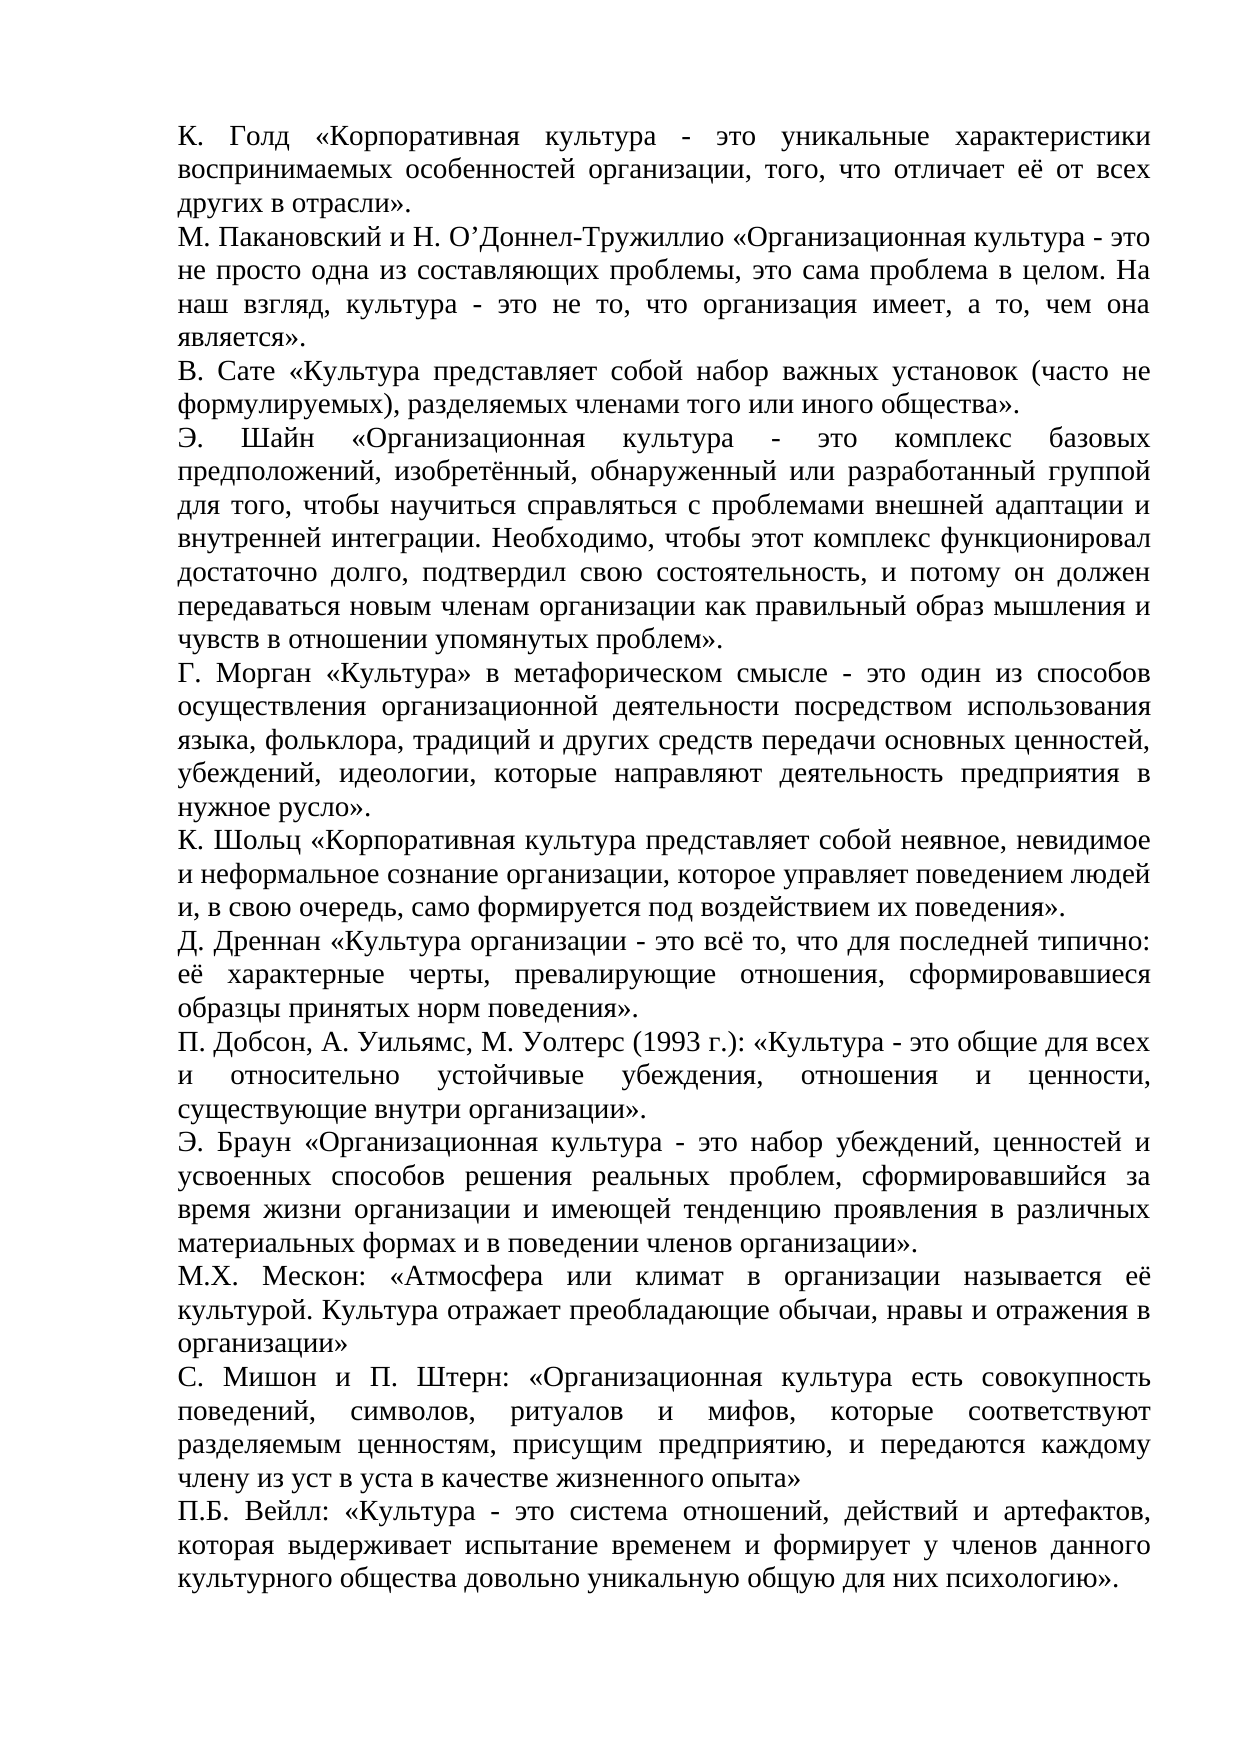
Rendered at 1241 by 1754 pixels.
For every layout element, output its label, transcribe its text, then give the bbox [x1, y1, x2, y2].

text Э. Шайн «Организационная культура - это комплекс базовых предположений, изобретённый, обнаруженный или разработанный группой для того, чтобы научиться справляться с проблемами внешней адаптации и внутренней интеграции. Необходимо, чтобы этот комплекс функционировал достаточно долго, подтвердил свою состоятельность, и потому он должен передаваться новым членам организации как правильный образ мышления и чувств в отношении упомянутых проблем». [177, 420, 1152, 655]
text С. Мишон и П. Штерн: «Организационная культура есть совокупность поведений, символов, ритуалов и мифов, которые соответствуют разделяемым ценностям, присущим предприятию, и передаются каждому члену из уст в уста в качестве жизненного опыта» [177, 1359, 1152, 1493]
text П. Добсон, А. Уильямс, М. Уолтерс (1993 г.): «Культура - это общие для всех и относительно устойчивые убеждения, отношения и ценности, существующие внутри организации». [177, 1024, 1152, 1124]
text Г. Морган «Культура» в метафорическом смысле - это один из способов осуществления организационной деятельности посредством использования языка, фольклора, традиций и других средств передачи основных ценностей, убеждений, идеологии, которые направляют деятельность предприятия в нужное русло». [177, 655, 1152, 822]
text Э. Браун «Организационная культура - это набор убеждений, ценностей и усвоенных способов решения реальных проблем, сформировавшийся за время жизни организации и имеющей тенденцию проявления в различных материальных формах и в поведении членов организации». [177, 1124, 1152, 1258]
text М.Х. Мескон: «Атмосфера или климат в организации называется её культурой. Культура отражает преобладающие обычаи, нравы и отражения в организации» [177, 1258, 1152, 1359]
text К. Шольц «Корпоративная культура представляет собой неявное, невидимое и неформальное сознание организации, которое управляет поведением людей и, в свою очередь, само формируется под воздействием их поведения». [177, 822, 1152, 923]
text П.Б. Вейлл: «Культура - это система отношений, действий и артефактов, которая выдерживает испытание временем и формирует у членов данного культурного общества довольно уникальную общую для них психологию». [177, 1493, 1152, 1594]
text К. Голд «Корпоративная культура - это уникальные характеристики воспринимаемых особенностей организации, того, что отличает её от всех других в отрасли». [177, 118, 1152, 219]
text Д. Дреннан «Культура организации - это всё то, что для последней типично: её характерные черты, превалирующие отношения, сформировавшиеся образцы принятых норм поведения». [177, 923, 1152, 1024]
text В. Сате «Культура представляет собой набор важных установок (часто не формулируемых), разделяемых членами того или иного общества». [177, 353, 1152, 420]
text М. Пакановский и Н. О’Доннел-Тружиллио «Организационная культура - это не просто одна из составляющих проблемы, это сама проблема в целом. На наш взгляд, культура - это не то, что организация имеет, а то, чем она является». [177, 219, 1152, 353]
